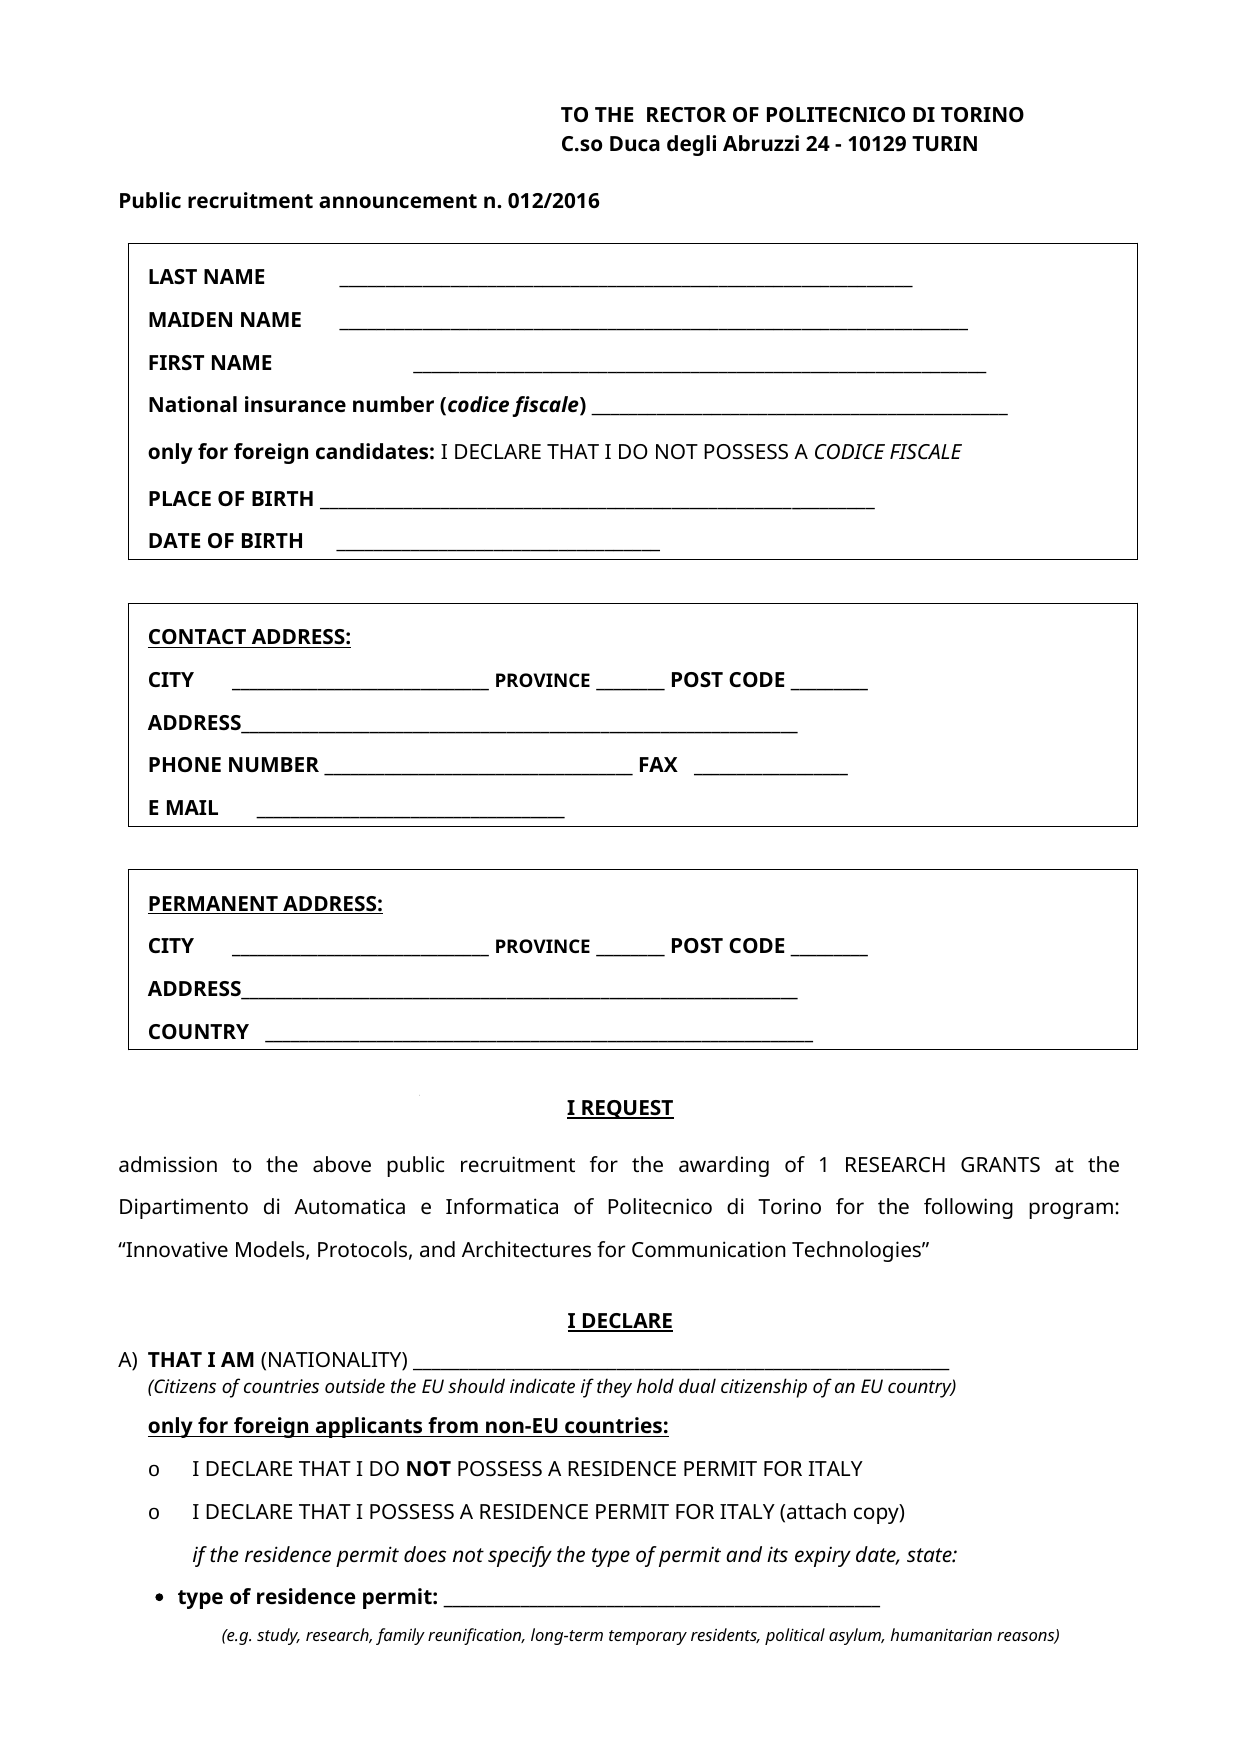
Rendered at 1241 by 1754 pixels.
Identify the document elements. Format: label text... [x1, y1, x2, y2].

text (e.g. study, research, family reunification, long-term temporary residents, political asylum, humanitarian reasons) [222, 1623, 1122, 1646]
subtitle PERMANENT ADDRESS: [129, 870, 1137, 912]
text DATE OF BIRTH ___________________________________ [129, 507, 1137, 559]
text CITY ______________________________ PROVINCE ________ POST CODE _________ [129, 645, 1137, 688]
subtitle E MAIL ____________________________________ [129, 773, 1137, 826]
text FIRST NAME ______________________________________________________________ [129, 328, 1137, 370]
text National insurance number (codice fiscale) _____________________________________________ [129, 370, 1137, 413]
text ADDRESS_________________________________________________________________ [129, 688, 1137, 731]
list I DECLARE THAT I POSSESS A RESIDENCE PERMIT FOR (attach copy) [148, 1497, 1122, 1525]
text PHONE NUMBER ____________________________________ FAX __________________ [129, 731, 1137, 773]
text I DECLARE [118, 1306, 1122, 1334]
list I DECLARE THAT I DO NOT POSSESS A RESIDENCE PERMIT FOR [148, 1454, 1122, 1483]
text ADDRESS_________________________________________________________________ [129, 954, 1137, 997]
text I REQUEST [118, 1093, 1122, 1121]
text if the residence permit does not specify the type of permit and its expiry date, state: [192, 1540, 1122, 1568]
text (Citizens of countries outside the EU should indicate if they hold dual citizenship of an EU country) [148, 1373, 1122, 1399]
list type of residence permit: ___________________________________________________ [156, 1582, 1122, 1611]
text COUNTRY ________________________________________________________________ [129, 997, 1137, 1049]
text MAIDEN NAME ____________________________________________________________________ [129, 285, 1137, 328]
text C.so Duca degli Abruzzi 24 - 10129 TURIN [118, 129, 1122, 157]
text Public recruitment announcement n. 012/2016 [118, 186, 1122, 214]
text CONTACT ADDRESS: [129, 604, 1137, 645]
list THAT I AM (NATIONALITY) __________________________________________________________ [118, 1345, 1122, 1373]
text only for foreign applicants from non-EU countries: [148, 1411, 1122, 1440]
text CITY ______________________________ PROVINCE ________ POST CODE _________ [129, 912, 1137, 954]
text PLACE OF BIRTH ____________________________________________________________ [129, 464, 1137, 507]
text admission to the above public recruitment for the awarding of 1 RESEARCH GRANTS at the Dipartimento di Automatica e Informatica of Politecnico di Torino for the following program: “Innovative Models, Protocols, and Architectures for Communication Technologies” [118, 1150, 1122, 1263]
subtitle TO THE RECTOR OF POLITECNICO DI [118, 100, 1122, 129]
text LAST NAME ______________________________________________________________ [129, 244, 1137, 285]
text only for foreign candidates: I DECLARE THAT I DO NOT POSSESS A CODICE FISCALE  [129, 413, 1137, 464]
